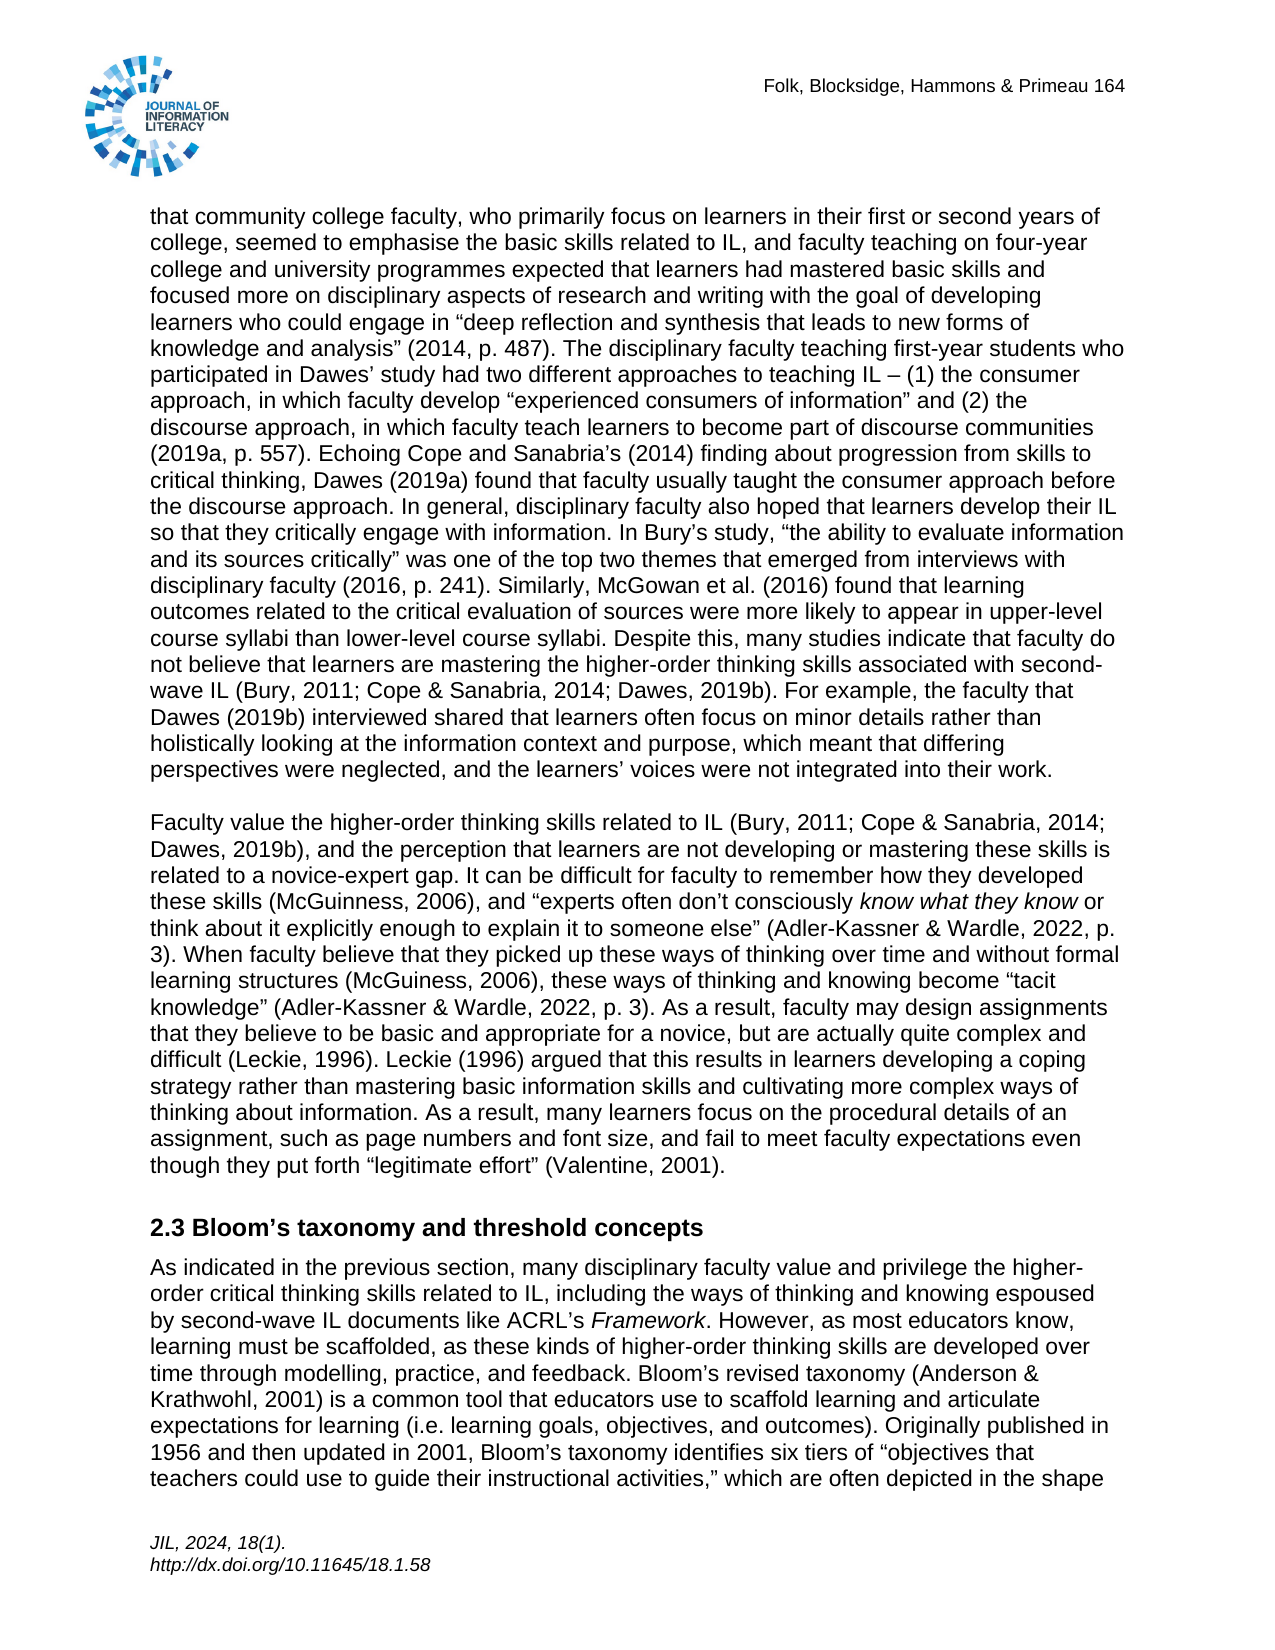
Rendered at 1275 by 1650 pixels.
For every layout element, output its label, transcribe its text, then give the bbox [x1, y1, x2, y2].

picture [73, 33, 240, 199]
text Faculty value the higher-order thinking skills related to IL (Bury, 2011; Cope & Sanabria, 2014; Dawes, 2019b), and the perception that learners are not developing or mastering these skills is related to a novice-expert gap. It can be difficult for faculty to remember how they developed these skills (McGuinness, 2006), and “experts often don’t consciously know what they know or think about it explicitly enough to explain it to someone else” (Adler-Kassner & Wardle, 2022, p. 3). When faculty believe that they picked up these ways of thinking over time and without formal learning structures (McGuiness, 2006), these ways of thinking and knowing become “tacit knowledge” (Adler-Kassner & Wardle, 2022, p. 3). As a result, faculty may design assignments that they believe to be basic and appropriate for a novice, but are actually quite complex and difficult (Leckie, 1996). Leckie (1996) argued that this results in learners developing a coping strategy rather than mastering basic information skills and cultivating more complex ways of thinking about information. As a result, many learners focus on the procedural details of an assignment, such as page numbers and font size, and fail to meet faculty expectations even though they put forth “legitimate effort” (Valentine, 2001). [150, 809, 1125, 1178]
subtitle 2.3 Bloom’s taxonomy and threshold concepts [150, 1213, 1125, 1242]
